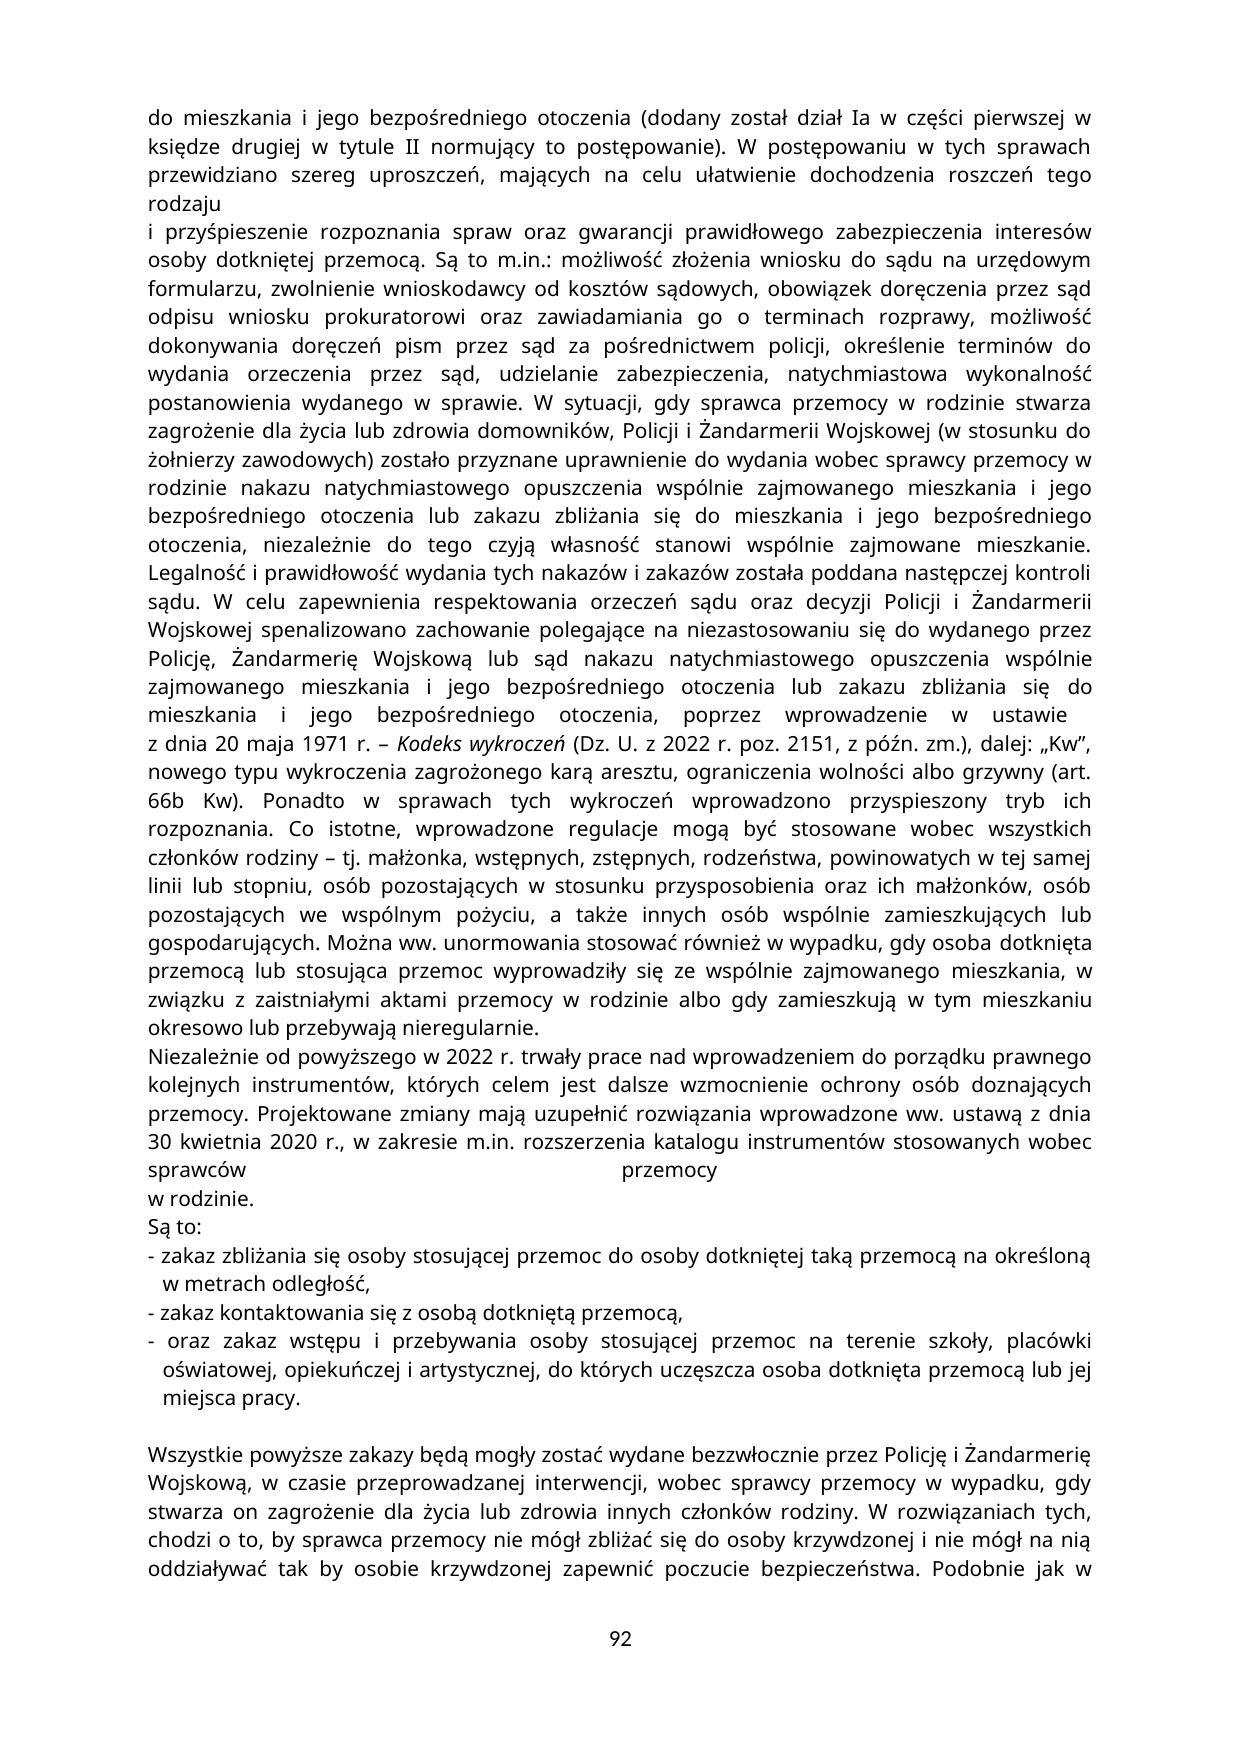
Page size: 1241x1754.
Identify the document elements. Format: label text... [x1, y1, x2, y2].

text - oraz zakaz wstępu i przebywania osoby stosującej przemoc na terenie szkoły, placówki oświatowej, opiekuńczej i artystycznej, do których uczęszcza osoba dotknięta przemocą lub jej miejsca pracy. [148, 1326, 1093, 1412]
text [148, 103, 1093, 1042]
text Są to: [148, 1212, 1093, 1241]
text - zakaz zbliżania się osoby stosującej przemoc do osoby dotkniętej taką przemocą na określoną w metrach odległość, [148, 1241, 1093, 1298]
text - zakaz kontaktowania się z osobą dotkniętą przemocą, [148, 1298, 1093, 1326]
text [148, 1440, 1093, 1582]
text Niezależnie od powyższego w 2022 r. trwały prace nad wprowadzeniem do porządku prawnego kolejnych instrumentów, których celem jest dalsze wzmocnienie ochrony osób doznających przemocy. Projektowane zmiany mają uzupełnić rozwiązania wprowadzone ww. ustawą z dnia 30 kwietnia 2020 r., w zakresie m.in. rozszerzenia katalogu instrumentów stosowanych wobec sprawców przemocy w rodzinie. [148, 1042, 1093, 1212]
